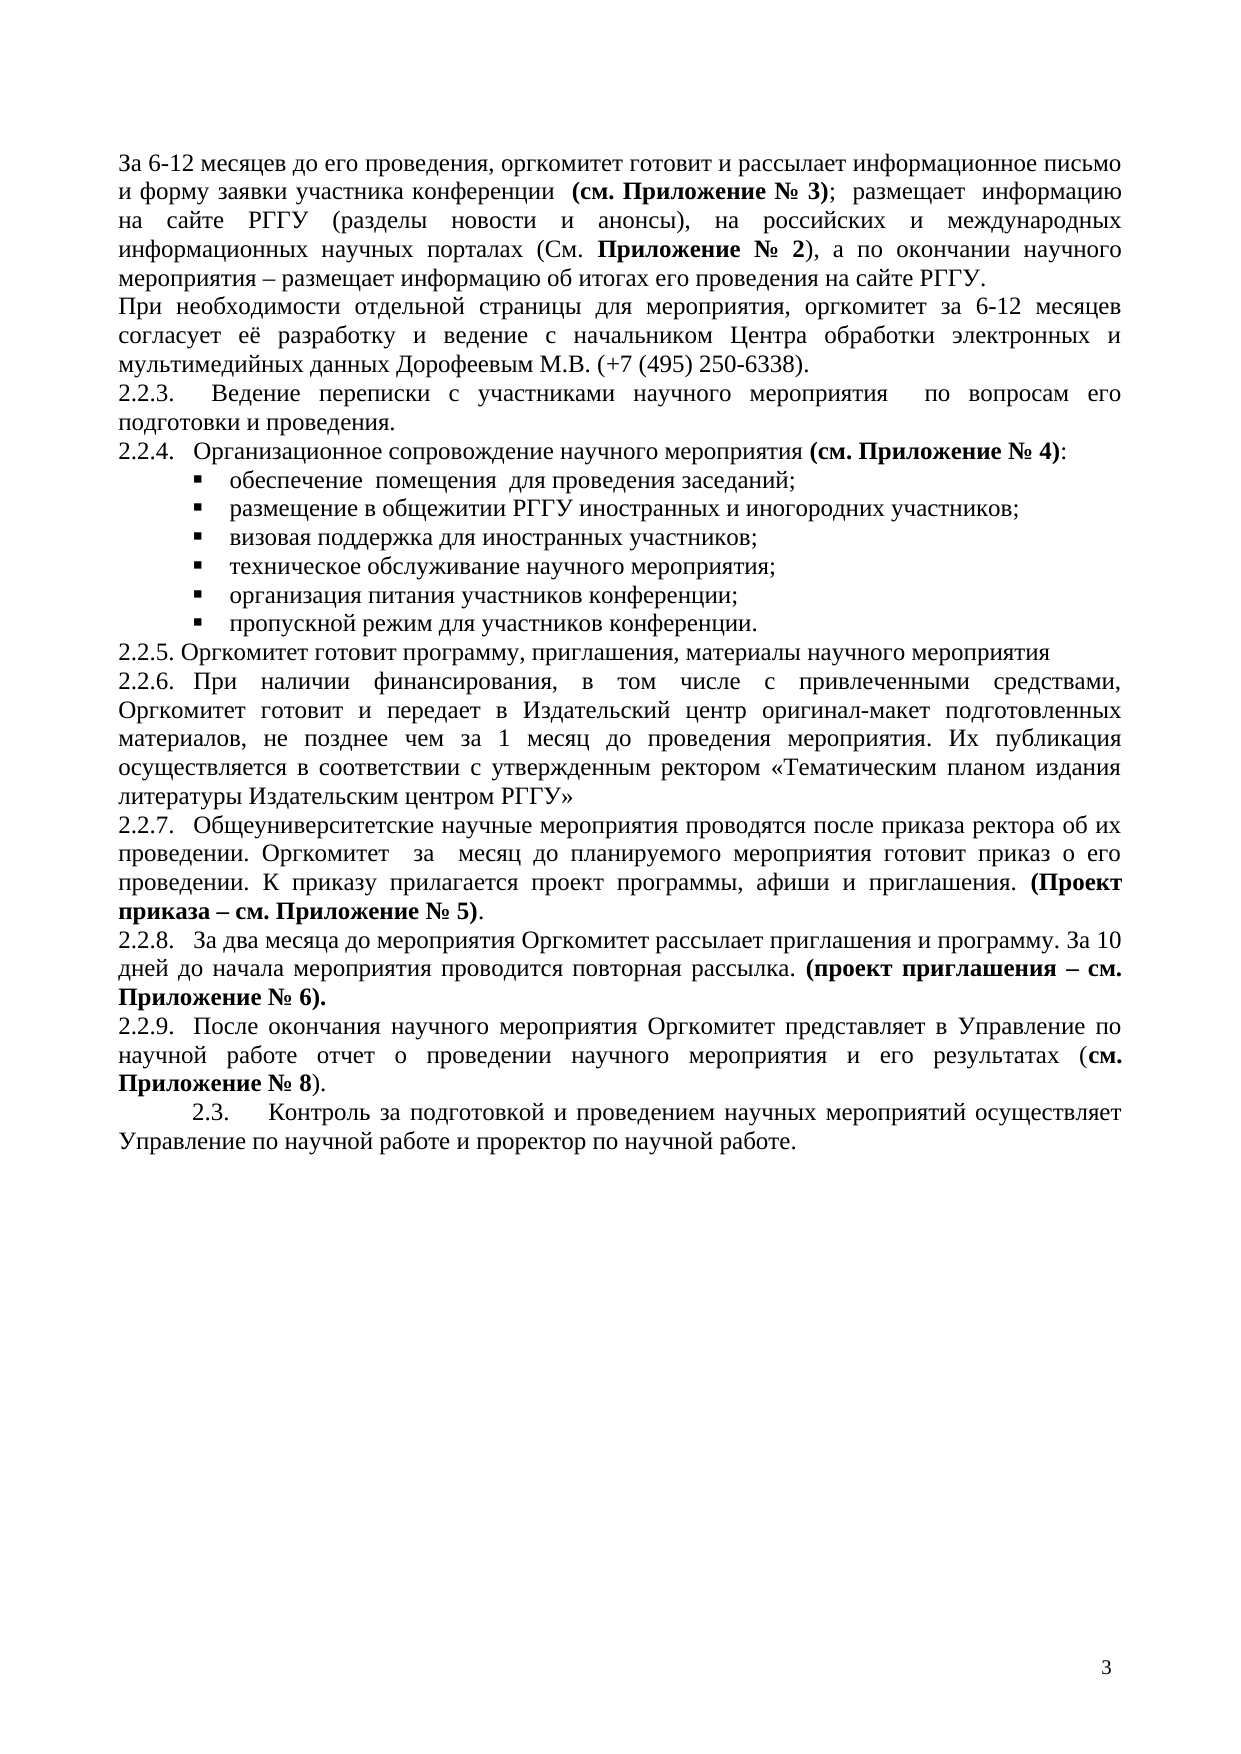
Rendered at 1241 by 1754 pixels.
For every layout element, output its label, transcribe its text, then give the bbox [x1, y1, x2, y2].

list размещение в общежитии РГГУ иностранных и иногородних участников; [192, 493, 1122, 522]
text За 6-12 месяцев до его проведения, оргкомитет готовит и рассылает информационное письмо и форму заявки участника конференции (см. Приложение № 3); размещает информацию на сайте РГГУ (разделы новости и анонсы), на российских и международных информационных научных порталах (См. Приложение № 2), а по окончании научного мероприятия – размещает информацию об итогах его проведения на сайте РГГУ. [118, 148, 1122, 291]
text 2.2.6. При наличии финансирования, в том числе с привлеченными средствами, Оргкомитет готовит и передает в Издательский центр оригинал-макет подготовленных материалов, не позднее чем за 1 месяц до проведения мероприятия. Их публикация осуществляется в соответствии с утвержденным ректором «Тематическим планом издания литературы Издательским центром РГГУ» [118, 666, 1122, 810]
text При необходимости отдельной страницы для мероприятия, оргкомитет за 6-12 месяцев согласует её разработку и ведение с начальником Центра обработки электронных и мультимедийных данных Дорофеевым М.В. (+7 (495) 250-6338). [118, 291, 1122, 378]
text 2.2.7. Общеуниверситетские научные мероприятия проводятся после приказа ректора об их проведении. Оргкомитет за месяц до планируемого мероприятия готовит приказ о его проведении. К приказу прилагается проект программы, афиши и приглашения. (Проект приказа – см. Приложение № 5). [118, 810, 1122, 925]
list обеспечение помещения для проведения заседаний; [192, 465, 1122, 493]
text 2.2.3. Ведение переписки с участниками научного мероприятия по вопросам его подготовки и проведения. [118, 378, 1122, 436]
text 2.2.4. Организационное сопровождение научного мероприятия (см. Приложение № 4): [118, 436, 1122, 465]
list организация питания участников конференции; [192, 580, 1122, 608]
list пропускной режим для участников конференции. [192, 608, 1122, 637]
text 2.2.9. После окончания научного мероприятия Оргкомитет представляет в Управление по научной работе отчет о проведении научного мероприятия и его результатах (см. Приложение № 8). [118, 1011, 1122, 1097]
text 2.2.8. За два месяца до мероприятия Оргкомитет рассылает приглашения и программу. За 10 дней до начала мероприятия проводится повторная рассылка. (проект приглашения – см. Приложение № 6). [118, 925, 1122, 1011]
text 2.2.5. Оргкомитет готовит программу, приглашения, материалы научного мероприятия [118, 637, 1122, 666]
list техническое обслуживание научного мероприятия; [192, 551, 1122, 580]
list визовая поддержка для иностранных участников; [192, 522, 1122, 551]
text 2.3. Контроль за подготовкой и проведением научных мероприятий осуществляет Управление по научной работе и проректор по научной работе. [118, 1097, 1122, 1155]
